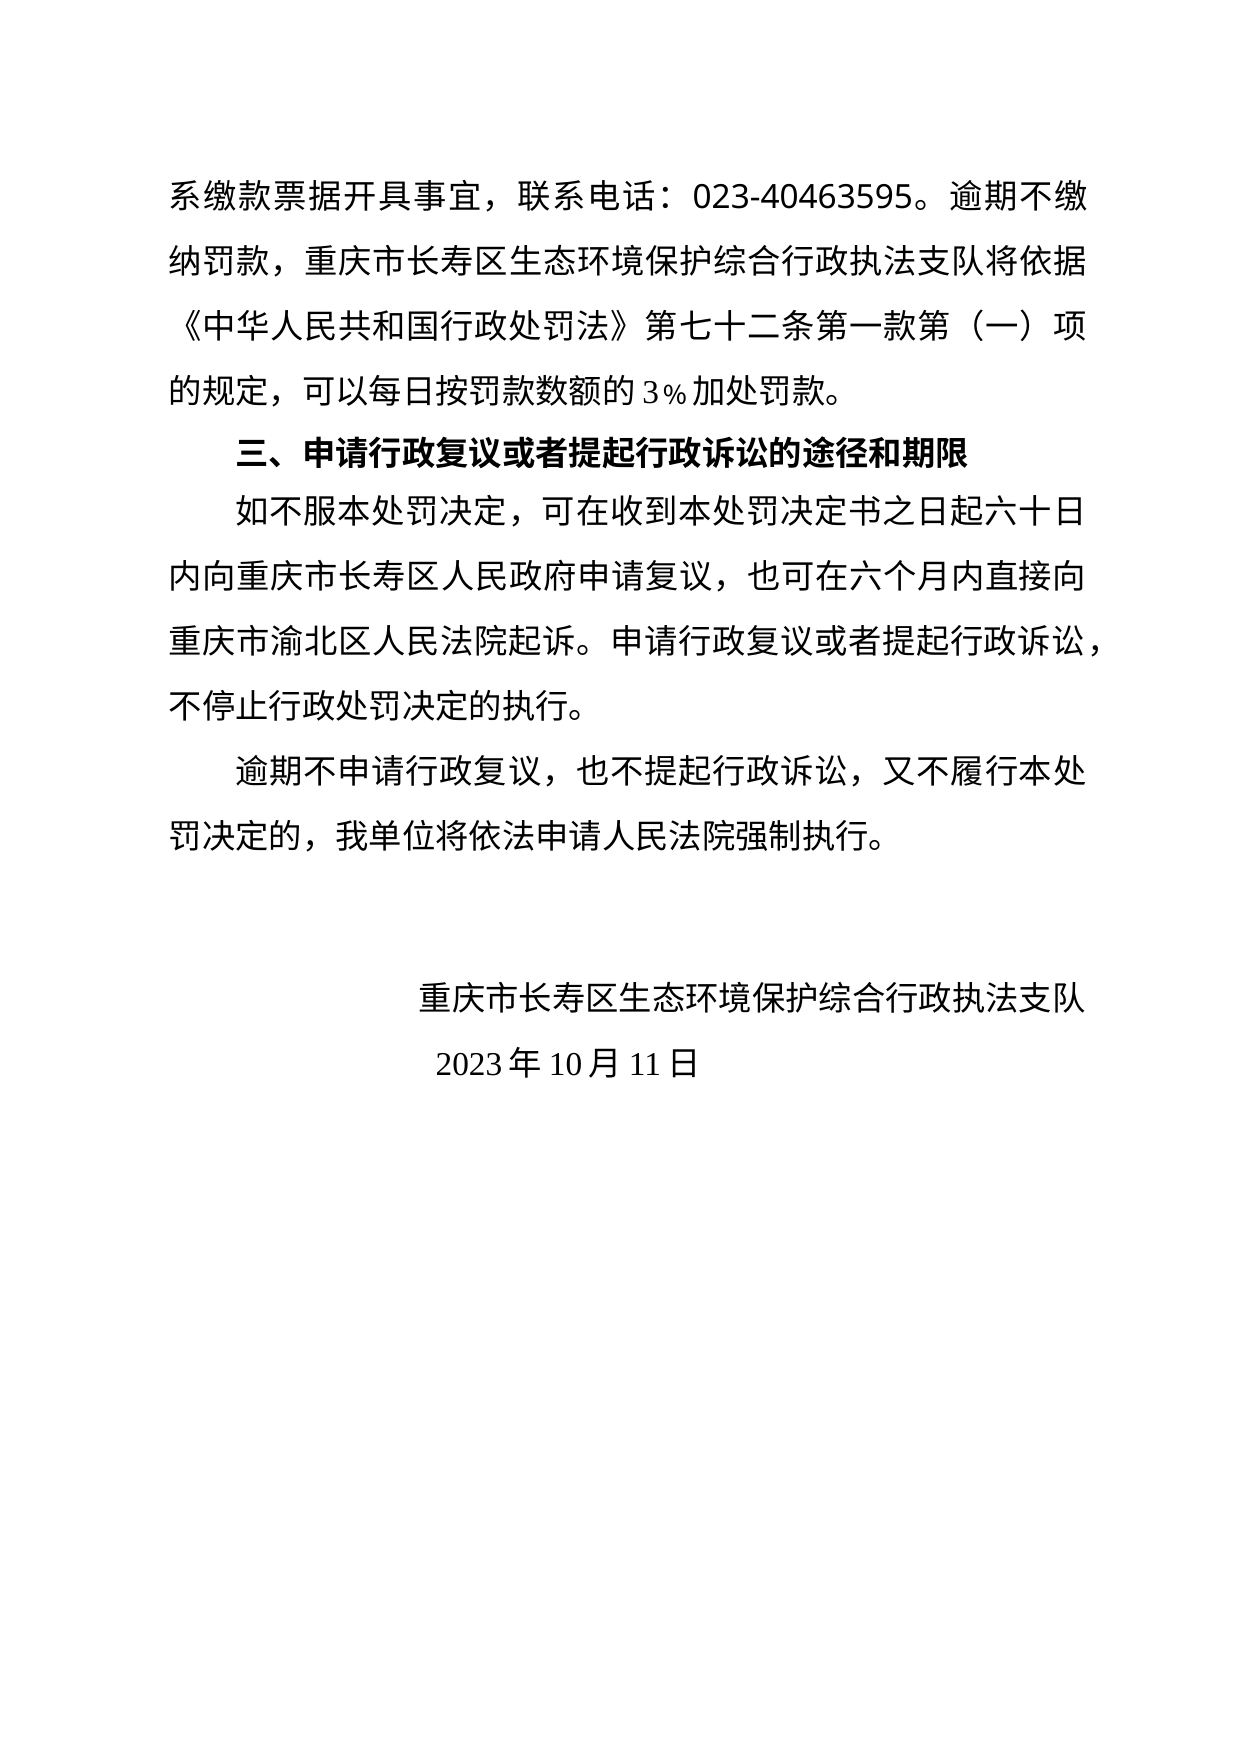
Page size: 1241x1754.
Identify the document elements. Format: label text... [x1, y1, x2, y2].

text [169, 162, 1087, 422]
text 如不服本处罚决定，可在收到本处罚决定书之日起六十日内向重庆市长寿区人民政府申请复议，也可在六个月内直接向重庆市渝北区人民法院起诉。申请行政复议或者提起行政诉讼，不停止行政处罚决定的执行。 [169, 476, 1087, 736]
text 2023年10月11日 [169, 1029, 1087, 1094]
text 三、申请行政复议或者提起行政诉讼的途径和期限 [169, 422, 1087, 476]
text 逾期不申请行政复议，也不提起行政诉讼，又不履行本处罚决定的，我单位将依法申请人民法院强制执行。 [169, 736, 1087, 866]
text 重庆市长寿区生态环境保护综合行政执法支队 [169, 964, 1087, 1029]
